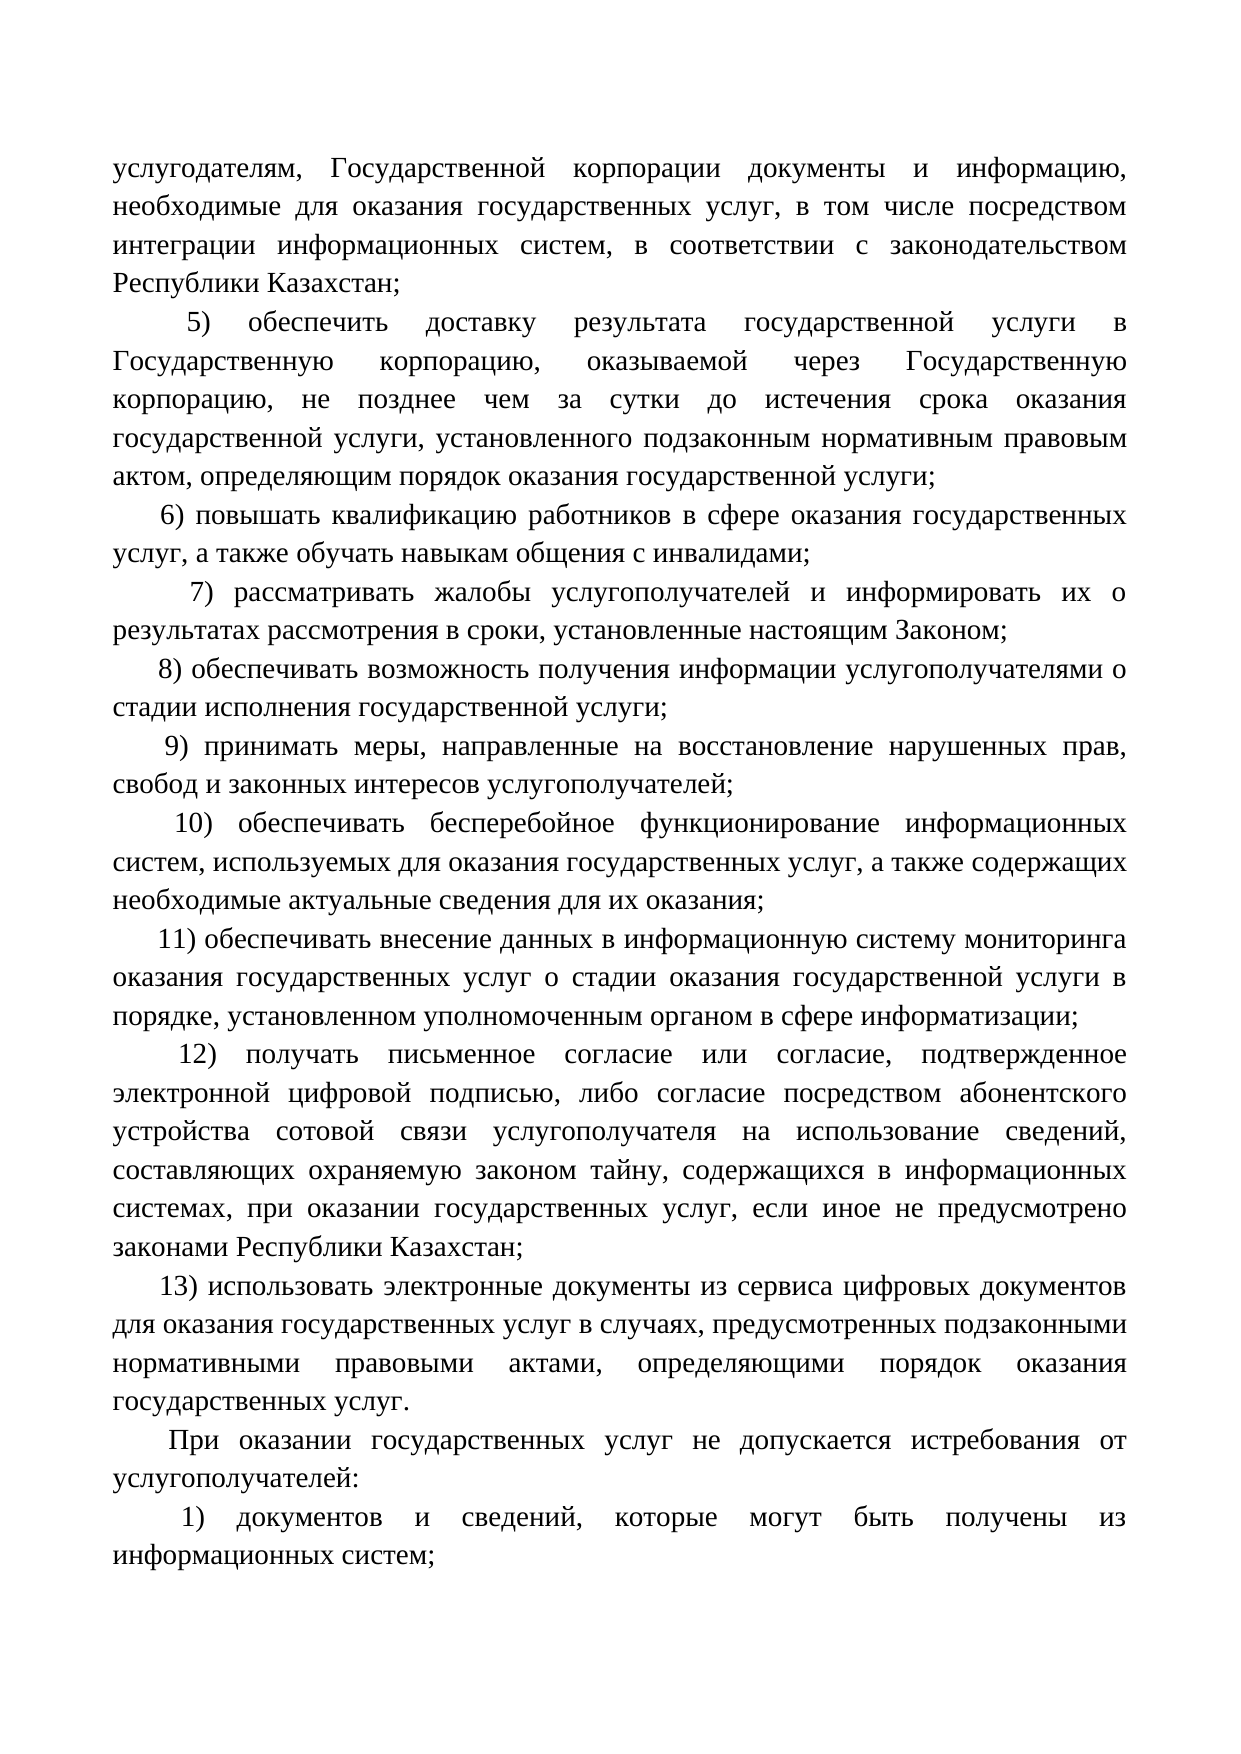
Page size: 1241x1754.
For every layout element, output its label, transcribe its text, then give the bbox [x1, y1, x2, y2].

text 7) рассматривать жалобы услугополучателей и информировать их о результатах рассмотрения в сроки, установленные настоящим Законом; [112, 574, 1128, 646]
text 8) обеспечивать возможность получения информации услугополучателями о стадии исполнения государственной услуги; [112, 651, 1128, 723]
text 1) документов и сведений, которые могут быть получены из информационных систем; [112, 1499, 1128, 1571]
text 5) обеспечить доставку результата государственной услуги в Государственную корпорацию, оказываемой через Государственную корпорацию, не позднее чем за сутки до истечения срока оказания государственной услуги, установленного подзаконным нормативным правовым актом, определяющим порядок оказания государственной услуги; [112, 304, 1128, 492]
text 13) использовать электронные документы из сервиса цифровых документов для оказания государственных услуг в случаях, предусмотренных подзаконными нормативными правовыми актами, определяющими порядок оказания государственных услуг. [112, 1268, 1128, 1417]
text 9) принимать меры, направленные на восстановление нарушенных прав, свобод и законных интересов услугополучателей; [112, 728, 1128, 800]
text При оказании государственных услуг не допускается истребования от услугополучателей: [112, 1422, 1128, 1494]
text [112, 150, 1128, 299]
text 6) повышать квалификацию работников в сфере оказания государственных услуг, а также обучать навыкам общения с инвалидами; [112, 497, 1128, 569]
text 10) обеспечивать бесперебойное функционирование информационных систем, используемых для оказания государственных услуг, а также содержащих необходимые актуальные сведения для их оказания; [112, 805, 1128, 916]
text 11) обеспечивать внесение данных в информационную систему мониторинга оказания государственных услуг о стадии оказания государственной услуги в порядке, установленном уполномоченным органом в сфере информатизации; [112, 921, 1128, 1031]
text 12) получать письменное согласие или согласие, подтвержденное электронной цифровой подписью, либо согласие посредством абонентского устройства сотовой связи услугополучателя на использование сведений, составляющих охраняемую законом тайну, содержащихся в информационных системах, при оказании государственных услуг, если иное не предусмотрено законами Республики Казахстан; [112, 1036, 1128, 1263]
